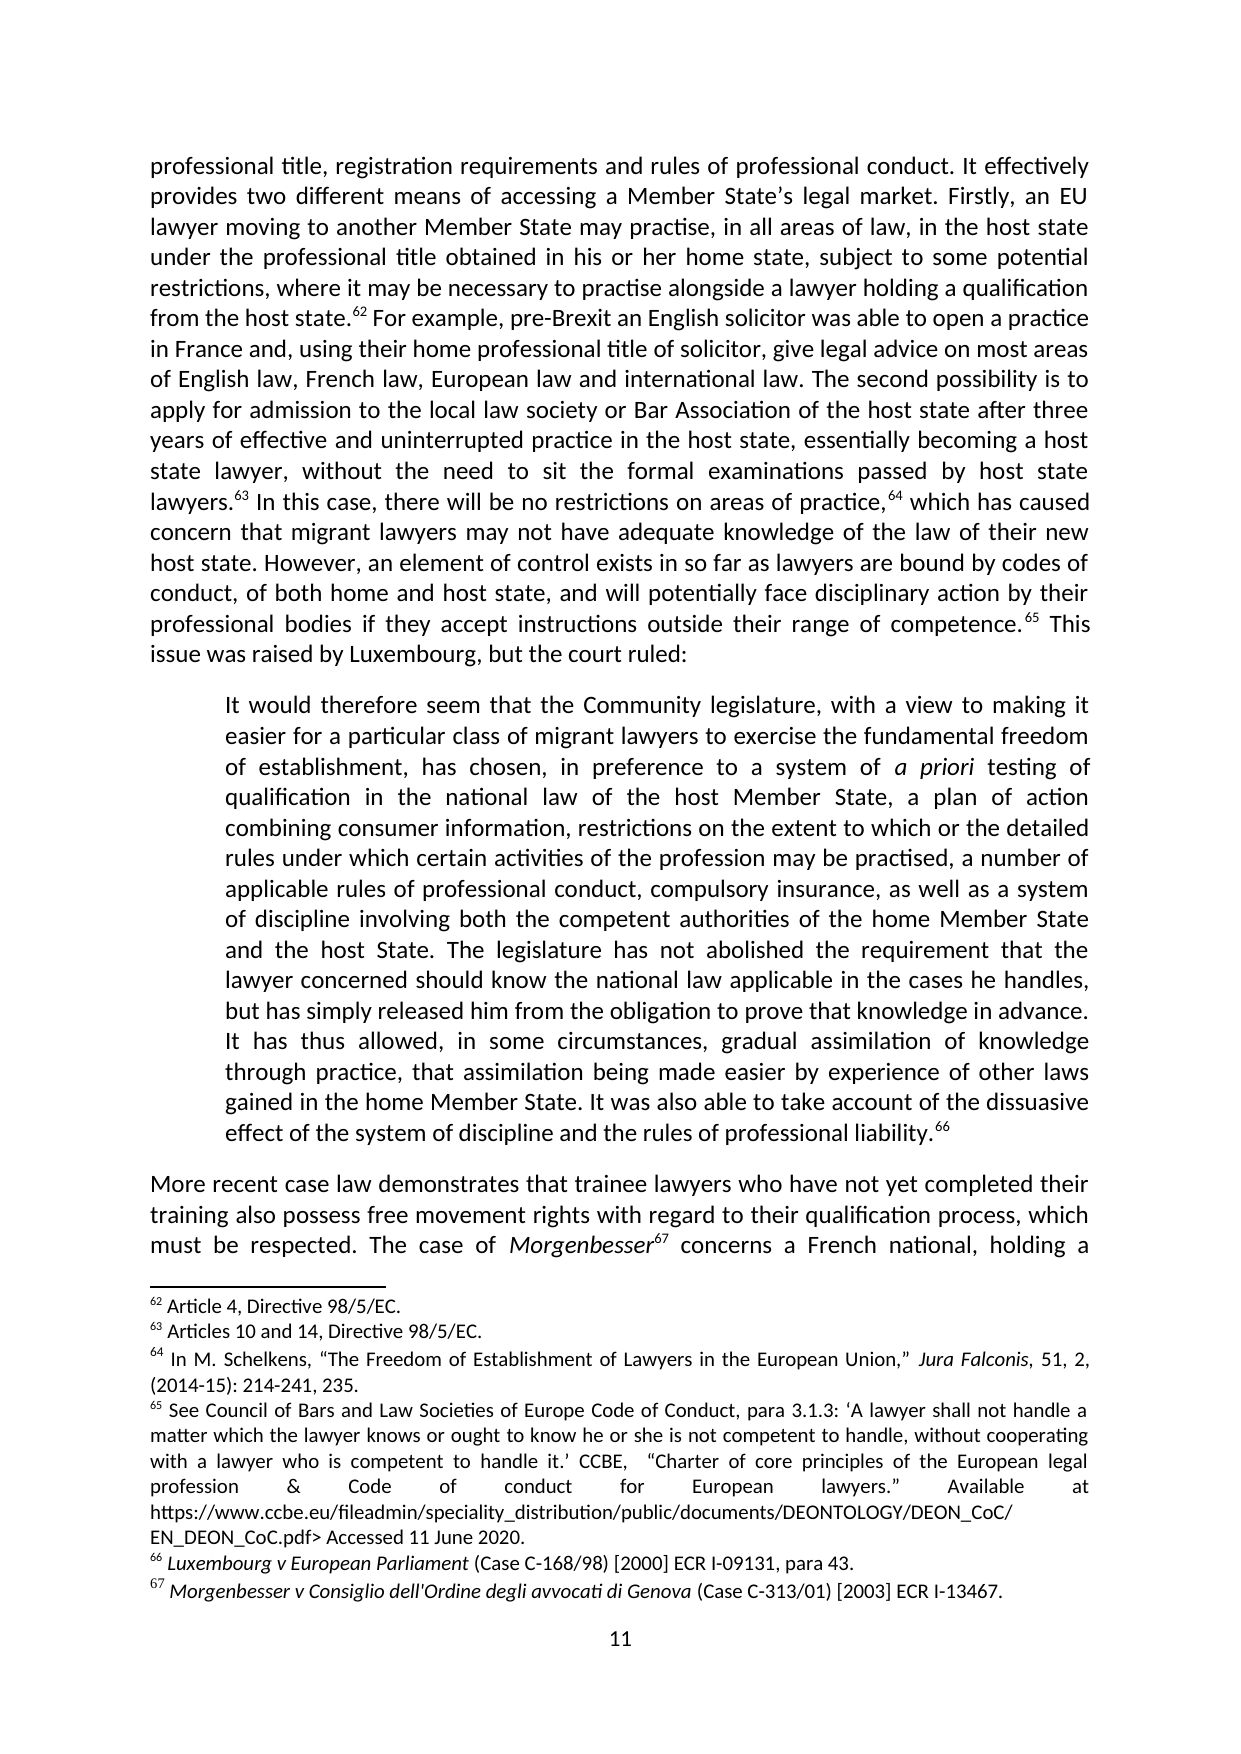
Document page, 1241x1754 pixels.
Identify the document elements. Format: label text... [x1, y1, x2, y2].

text It would therefore seem that the Community legislature, with a view to making it easier for a particular class of migrant lawyers to exercise the fundamental freedom of establishment, has chosen, in preference to a system of a priori testing of qualification in the national law of the host Member State, a plan of action combining consumer information, restrictions on the extent to which or the detailed rules under which certain activities of the profession may be practised, a number of applicable rules of professional conduct, compulsory insurance, as well as a system of discipline involving both the competent authorities of the home Member State and the host State. The legislature has not abolished the requirement that the lawyer concerned should know the national law applicable in the cases he handles, but has simply released him from the obligation to prove that knowledge in advance. It has thus allowed, in some circumstances, gradual assimilation of knowledge through practice, that assimilation being made easier by experience of other laws gained in the home Member State. It was also able to take account of the dissuasive effect of the system of discipline and the rules of professional liability. [225, 690, 1090, 1147]
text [150, 1168, 1090, 1260]
text Lawyers tend to have self-employed status, being typically members of the self-employed Bar, sole practitioners or partners in a law firm and the Lawyers’ Establishment Directive allows EU nationals who are members of a legal profession in one of the Member States to set up a practice in another Member State. Self-employed status is held by the ECJ to consist of an economic activity carried out by a person ‘outside any relationship of subordination concerning the choice of that activity, working conditions and conditions of remuneration; under that person's own responsibility; and in return for remuneration paid to that person directly and in full.’ The Directive addresses issues such as the use of professional title, registration requirements and rules of professional conduct. It effectively provides two different means of accessing a Member State’s legal market. Firstly, an EU lawyer moving to another Member State may practise, in all areas of law, in the host state under the professional title obtained in his or her home state, subject to some potential restrictions, where it may be necessary to practise alongside a lawyer holding a qualification from the host state. For example, pre-Brexit an English solicitor was able to open a practice in France and, using their home professional title of solicitor, give legal advice on most areas of English law, French law, European law and international law. The second possibility is to apply for admission to the local law society or Bar Association of the host state after three years of effective and uninterrupted practice in the host state, essentially becoming a host state lawyer, without the need to sit the formal examinations passed by host state lawyers. In this case, there will be no restrictions on areas of practice, which has caused concern that migrant lawyers may not have adequate knowledge of the law of their new host state. However, an element of control exists in so far as lawyers are bound by codes of conduct, of both home and host state, and will potentially face disciplinary action by their professional bodies if they accept instructions outside their range of competence. This issue was raised by Luxembourg, but the court ruled: [150, 150, 1090, 669]
